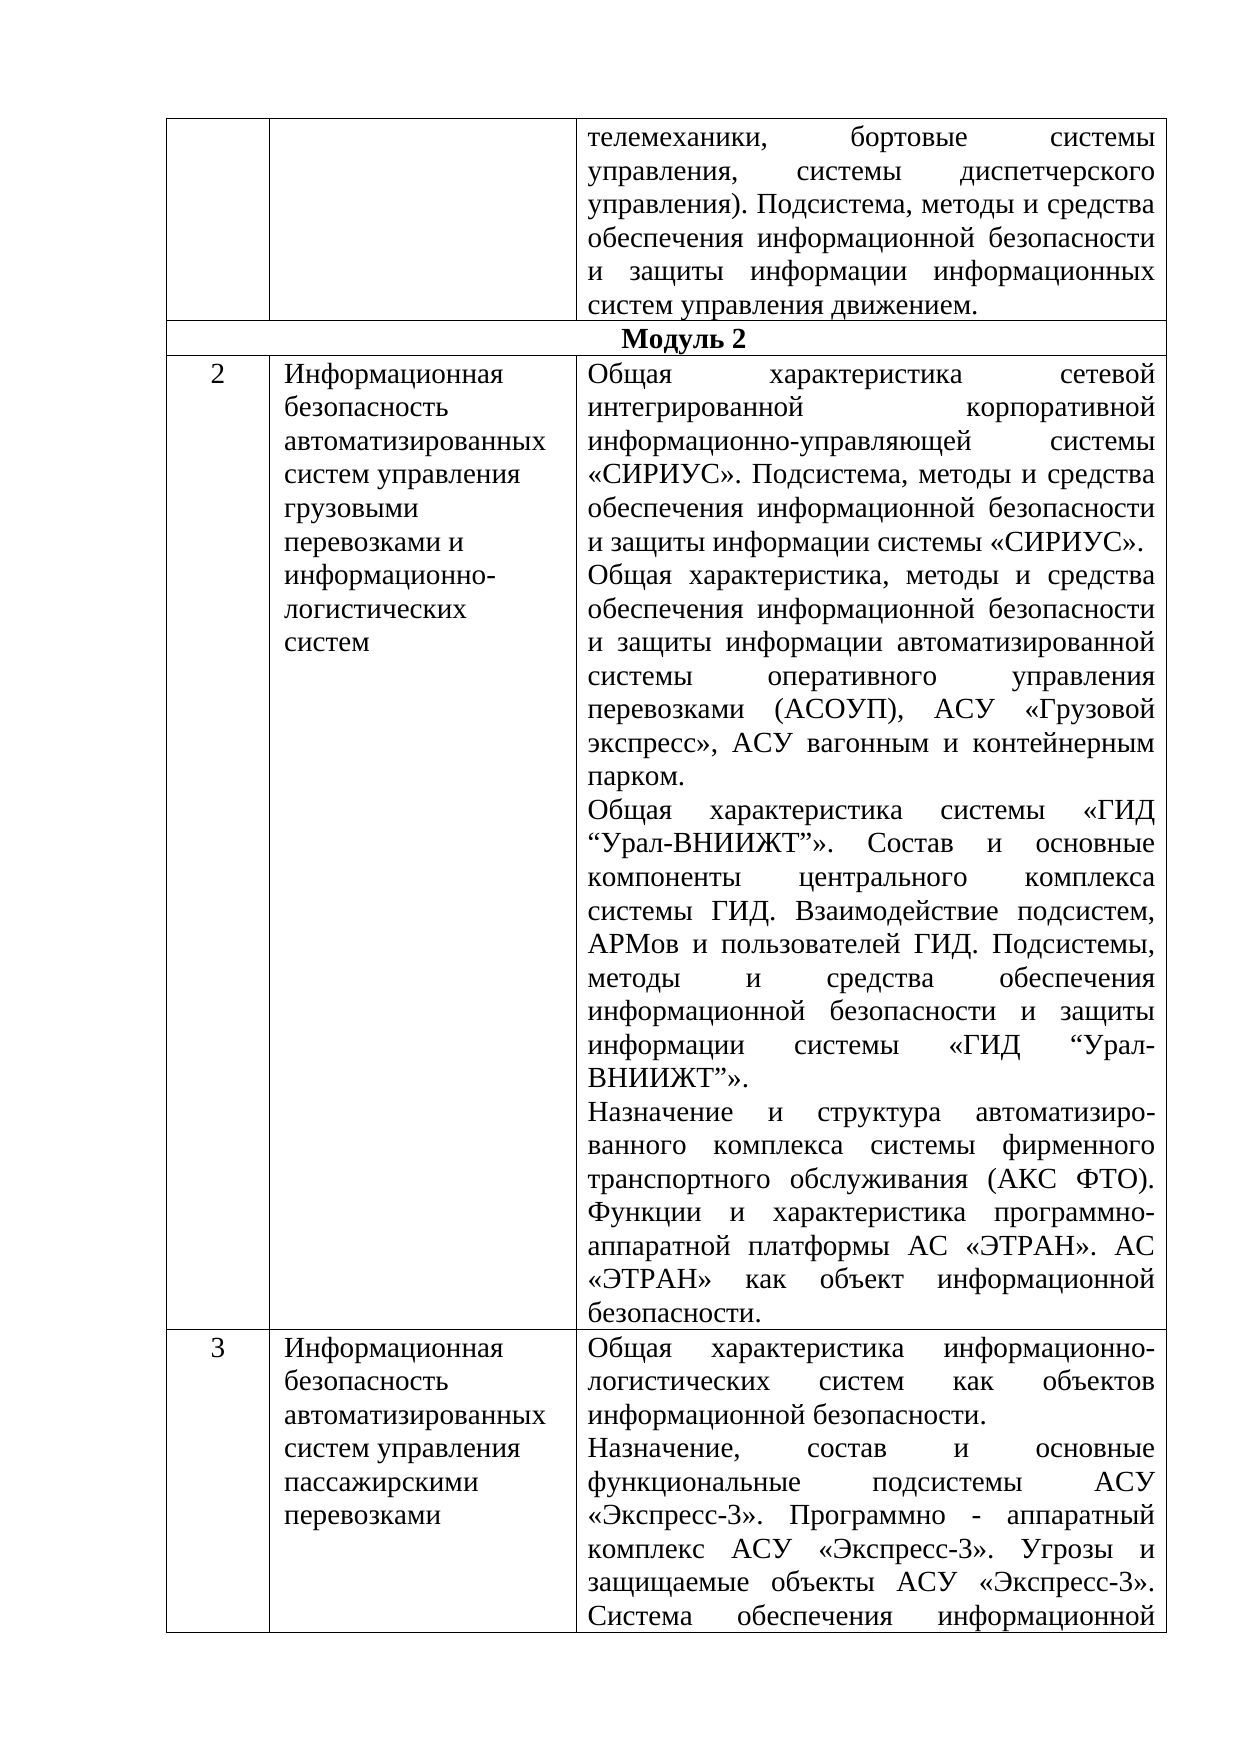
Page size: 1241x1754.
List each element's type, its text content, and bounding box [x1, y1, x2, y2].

table_cell Общая характеристика сетевой интегрированной корпоративной информационно-управляющей системы «СИРИУС». Подсистема, методы и средства обеспечения информационной безопасности и защиты информации системы «СИРИУС». Общая характеристика, методы и средства обеспечения информационной безопасности и защиты информации автоматизированной системы оперативного управления перевозками (АСОУП), АСУ «Грузовой экспресс», АСУ вагонным и контейнерным парком. Общая характеристика системы «ГИД “Урал-ВНИИЖТ”». Состав и основные компоненты центрального комплекса системы ГИД. Взаимодействие подсистем, АРМов и пользователей ГИД. Подсистемы, методы и средства обеспечения информационной безопасности и защиты информации системы «ГИД “Урал-ВНИИЖТ”». Назначение и структура автоматизированного комплекса системы фирменного транспортного обслуживания (АКС ФТО). Функции и характеристика программно-аппаратной платформы АС «ЭТРАН». АС «ЭТРАН» как объект информационной безопасности. [577, 356, 1166, 1329]
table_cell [270, 1330, 576, 1632]
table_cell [270, 119, 576, 320]
table_cell Информационная безопасность автоматизированных систем управления грузовыми перевозками и информационно-логистических систем [270, 356, 576, 1329]
table_cell Модуль 2 [167, 321, 1166, 355]
table_cell 3 [167, 1330, 269, 1632]
table_cell 2 [167, 356, 269, 1329]
table_cell 1 [167, 119, 269, 320]
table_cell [577, 119, 1166, 320]
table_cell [577, 1330, 1166, 1632]
